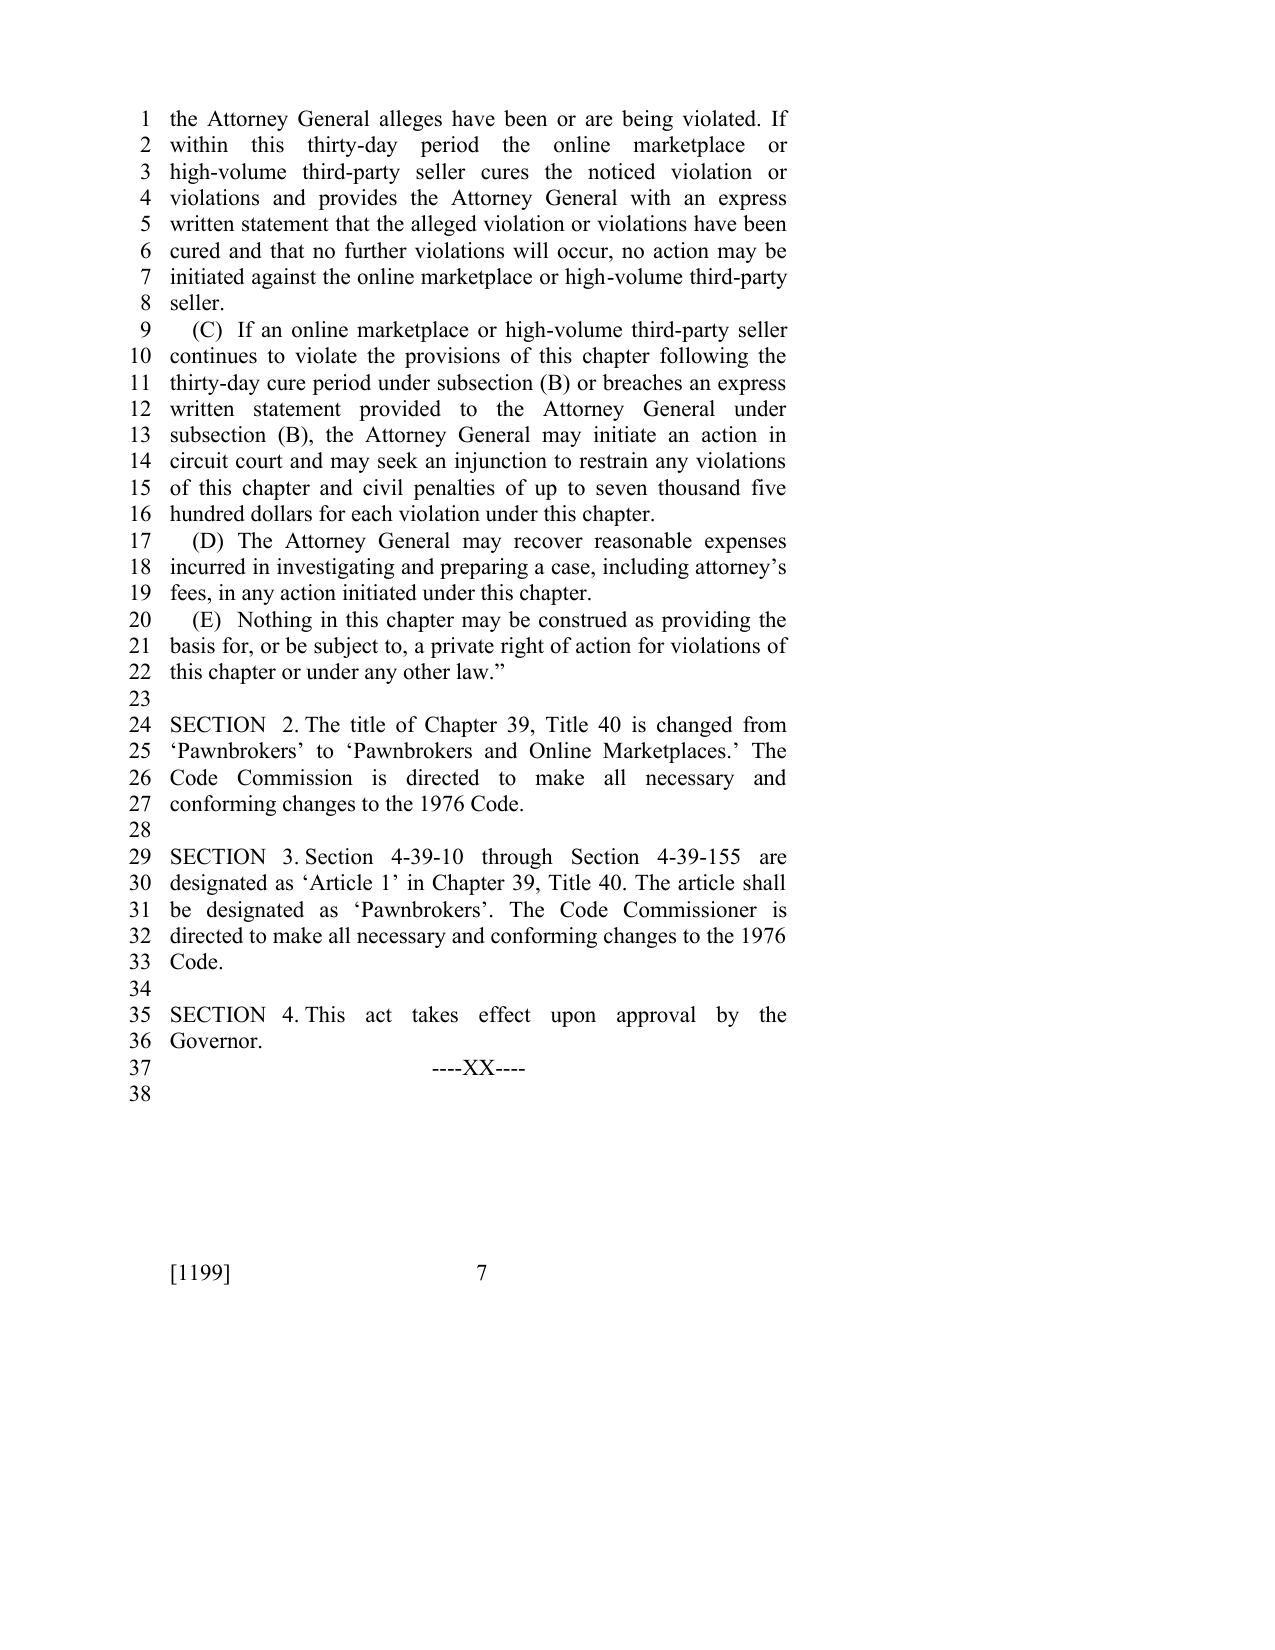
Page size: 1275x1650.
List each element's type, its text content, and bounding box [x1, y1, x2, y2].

text (D) The Attorney General may recover reasonable expenses incurred in investigating and preparing a case, including attorney’s fees, in any action initiated under this chapter. [169, 527, 787, 606]
text SECTION 2. The title of Chapter 39, Title 40 is changed from ‘Pawnbrokers’ to ‘Pawnbrokers and Online Marketplaces.’ The Code Commission is directed to make all necessary and conforming changes to the 1976 Code. [169, 711, 787, 817]
text ----XX---- [169, 1054, 787, 1080]
text SECTION 4. This act takes effect upon approval by the Governor. [169, 1001, 787, 1054]
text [169, 105, 787, 316]
text (C) If an online marketplace or high-volume third-party seller continues to violate the provisions of this chapter following the thirty-day cure period under subsection (B) or breaches an express written statement provided to the Attorney General under subsection (B), the Attorney General may initiate an action in circuit court and may seek an injunction to restrain any violations of this chapter and civil penalties of up to seven thousand five hundred dollars for each violation under this chapter. [169, 316, 787, 527]
text SECTION 3. Section 4-39-10 through Section 4-39-155 are designated as ‘Article 1’ in Chapter 39, Title 40. The article shall be designated as ‘Pawnbrokers’. The Code Commissioner is directed to make all necessary and conforming changes to the 1976 Code. [169, 843, 787, 975]
text (E) Nothing in this chapter may be construed as providing the basis for, or be subject to, a private right of action for violations of this chapter or under any other law.” [169, 606, 787, 685]
